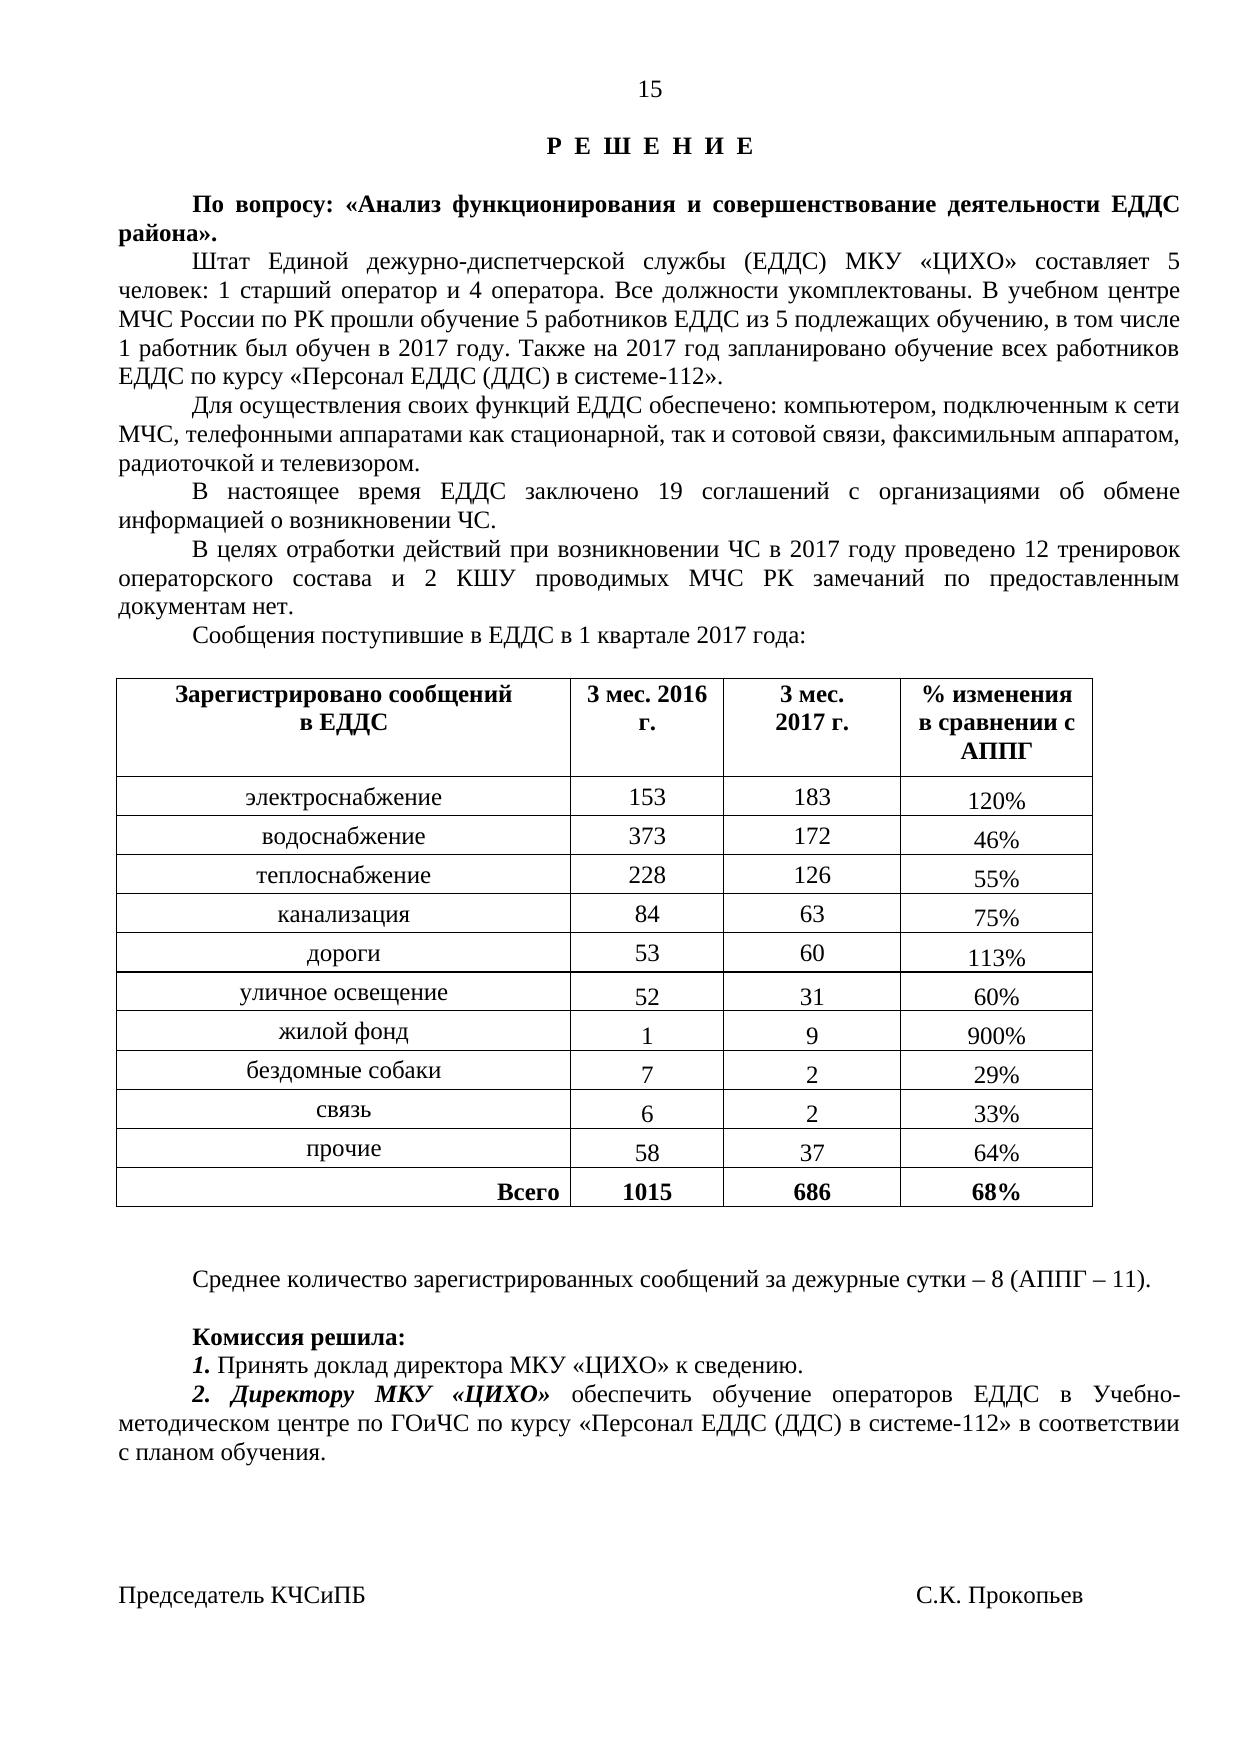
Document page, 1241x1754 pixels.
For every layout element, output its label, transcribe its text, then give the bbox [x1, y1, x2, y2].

text 1. Принять доклад директора МКУ «ЦИХО» к сведению. [118, 1351, 1181, 1379]
table_cell 84 [571, 894, 723, 932]
table_cell связь [117, 1090, 570, 1128]
table_cell 55% [901, 855, 1092, 893]
table_cell 53 [571, 933, 723, 971]
table_header Зарегистрировано сообщений в ЕДДС [117, 679, 570, 776]
table_cell 58 [571, 1129, 723, 1167]
table_header % изменения в сравнении с АППГ [901, 679, 1092, 776]
table_cell 2 [724, 1090, 900, 1128]
table_cell 75% [901, 894, 1092, 932]
text Председатель КЧСиПБ С.К. Прокопьев [118, 1581, 1181, 1609]
text Сообщения поступившие в ЕДДС в 1 квартале 2017 года: [192, 620, 1181, 649]
table_cell 153 [571, 777, 723, 815]
table_cell 7 [571, 1051, 723, 1088]
text Среднее количество зарегистрированных сообщений за дежурные сутки – 8 (АППГ – 11). [118, 1264, 1181, 1293]
table_cell водоснабжение [117, 816, 570, 854]
text Р Е Ш Е Н И Е [118, 131, 1181, 160]
table_cell жилой фонд [117, 1011, 570, 1049]
table_cell 9 [724, 1011, 900, 1049]
table_cell 172 [724, 816, 900, 854]
table_cell 68% [901, 1168, 1092, 1206]
table_cell бездомные собаки [117, 1051, 570, 1088]
table_cell Всего [117, 1168, 570, 1206]
table_cell 113% [901, 933, 1092, 971]
text Для осуществления своих функций ЕДДС обеспечено: компьютером, подключенным к сети МЧС, телефонными аппаратами как стационарной, так и сотовой связи, факсимильным аппаратом, радиоточкой и телевизором. [118, 390, 1181, 476]
table_header 3 мес. 2016 г. [571, 679, 723, 776]
table_cell дороги [117, 933, 570, 971]
table_cell теплоснабжение [117, 855, 570, 893]
table_header 3 мес. 2017 г. [724, 679, 900, 776]
text В настоящее время ЕДДС заключено 19 соглашений с организациями об обмене информацией о возникновении ЧС. [118, 476, 1181, 534]
table_cell 1015 [571, 1168, 723, 1206]
table_cell прочие [117, 1129, 570, 1167]
table_cell 373 [571, 816, 723, 854]
table_cell 686 [724, 1168, 900, 1206]
table_cell 6 [571, 1090, 723, 1128]
table_cell 37 [724, 1129, 900, 1167]
table_cell 228 [571, 855, 723, 893]
table_cell 60% [901, 973, 1092, 1010]
text Штат Единой дежурно-диспетчерской службы (ЕДДС) МКУ «ЦИХО» составляет 5 человек: 1 старший оператор и 4 оператора. Все должности укомплектованы. В учебном центре МЧС России по РК прошли обучение 5 работников ЕДДС из 5 подлежащих обучению, в том числе 1 работник был обучен в 2017 году. Также на 2017 год запланировано обучение всех работников ЕДДС по курсу «Персонал ЕДДС (ДДС) в системе-112». [118, 246, 1181, 390]
table_cell 1 [571, 1011, 723, 1049]
table_cell электроснабжение [117, 777, 570, 815]
table_cell 31 [724, 973, 900, 1010]
table_cell 120% [901, 777, 1092, 815]
table_cell 2 [724, 1051, 900, 1088]
table_cell 46% [901, 816, 1092, 854]
table_cell 60 [724, 933, 900, 971]
table_cell канализация [117, 894, 570, 932]
table_cell уличное освещение [117, 973, 570, 1010]
table_cell 126 [724, 855, 900, 893]
table_cell 33% [901, 1090, 1092, 1128]
table_cell 64% [901, 1129, 1092, 1167]
table_cell 52 [571, 973, 723, 1010]
table_cell 183 [724, 777, 900, 815]
table_cell 63 [724, 894, 900, 932]
table_cell 900% [901, 1011, 1092, 1049]
text По вопросу: «Анализ функционирования и совершенствование деятельности ЕДДС района». [118, 189, 1181, 246]
table_cell 29% [901, 1051, 1092, 1088]
text 2. Директору МКУ «ЦИХО» обеспечить обучение операторов ЕДДС в Учебно-методическом центре по ГОиЧС по курсу «Персонал ЕДДС (ДДС) в системе-112» в соответствии с планом обучения. [118, 1379, 1181, 1466]
text Комиссия решила: [118, 1322, 1181, 1351]
text В целях отработки действий при возникновении ЧС в 2017 году проведено 12 тренировок операторского состава и 2 КШУ проводимых МЧС РК замечаний по предоставленным документам нет. [118, 534, 1181, 620]
